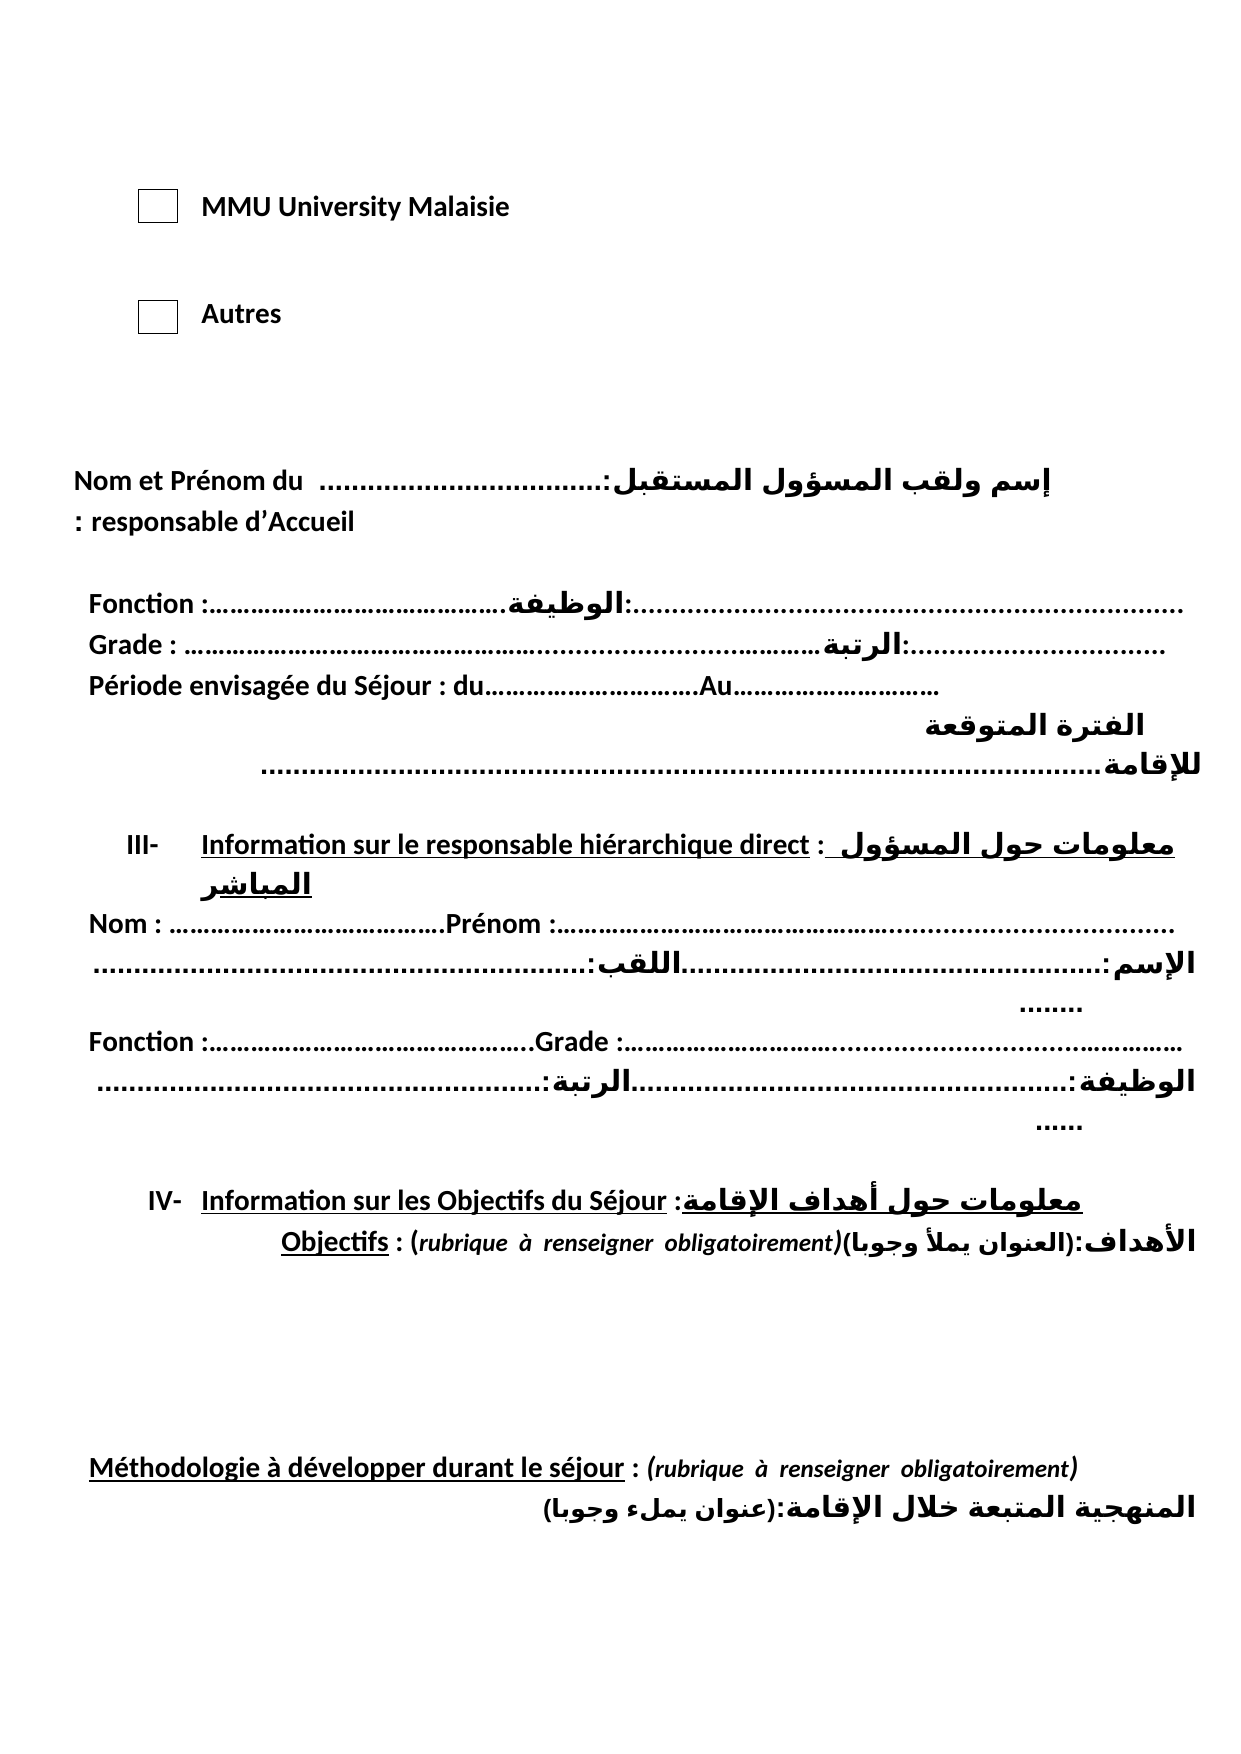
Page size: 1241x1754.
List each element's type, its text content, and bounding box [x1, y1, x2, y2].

list Information sur le responsable hiérarchique direct : معلومات حول المسؤول المباشر [126, 826, 1196, 900]
list Fonction :…………………………………….الوظيفة:....................................................................... [89, 585, 1196, 621]
list Grade : ……………………………………………..........................…………الرتبة:................................. [89, 626, 1196, 662]
list الوظيفة:......................................................الرتبة:............................................................. [89, 1064, 1196, 1136]
list Autres [201, 295, 1196, 331]
list Méthodologie à développer durant le séjour : (rubrique à renseigner obligatoirement) [74, 1449, 1196, 1485]
list الإسم:....................................................اللقب:..................................................................... [89, 946, 1196, 1018]
list Fonction :………………………………………..Grade :…………………………................................…………… [89, 1023, 1196, 1059]
list Objectifs : (rubrique à renseigner obligatoirement)الأهداف:(العنوان يملأ وجوبا) [89, 1223, 1196, 1259]
list Nom : ………………………………….Prénom :…………………………………………..................................... [89, 905, 1196, 941]
list Information sur les Objectifs du Séjour :معلومات حول أهداف الإقامة [148, 1182, 1196, 1218]
list الفترة المتوقعة للإقامة........................................................................................................ [89, 708, 1202, 780]
list Période envisagée du Séjour : du………………………….Au………………………… [89, 667, 1196, 703]
list المنهجية المتبعة خلال الإقامة:(عنوان يملء وجوبا) [74, 1490, 1196, 1524]
list إسم ولقب المسؤول المستقبل:................................... Nom et Prénom du responsable d’Accueil : [74, 462, 1196, 539]
list MMU University Malaisie [201, 188, 1196, 224]
